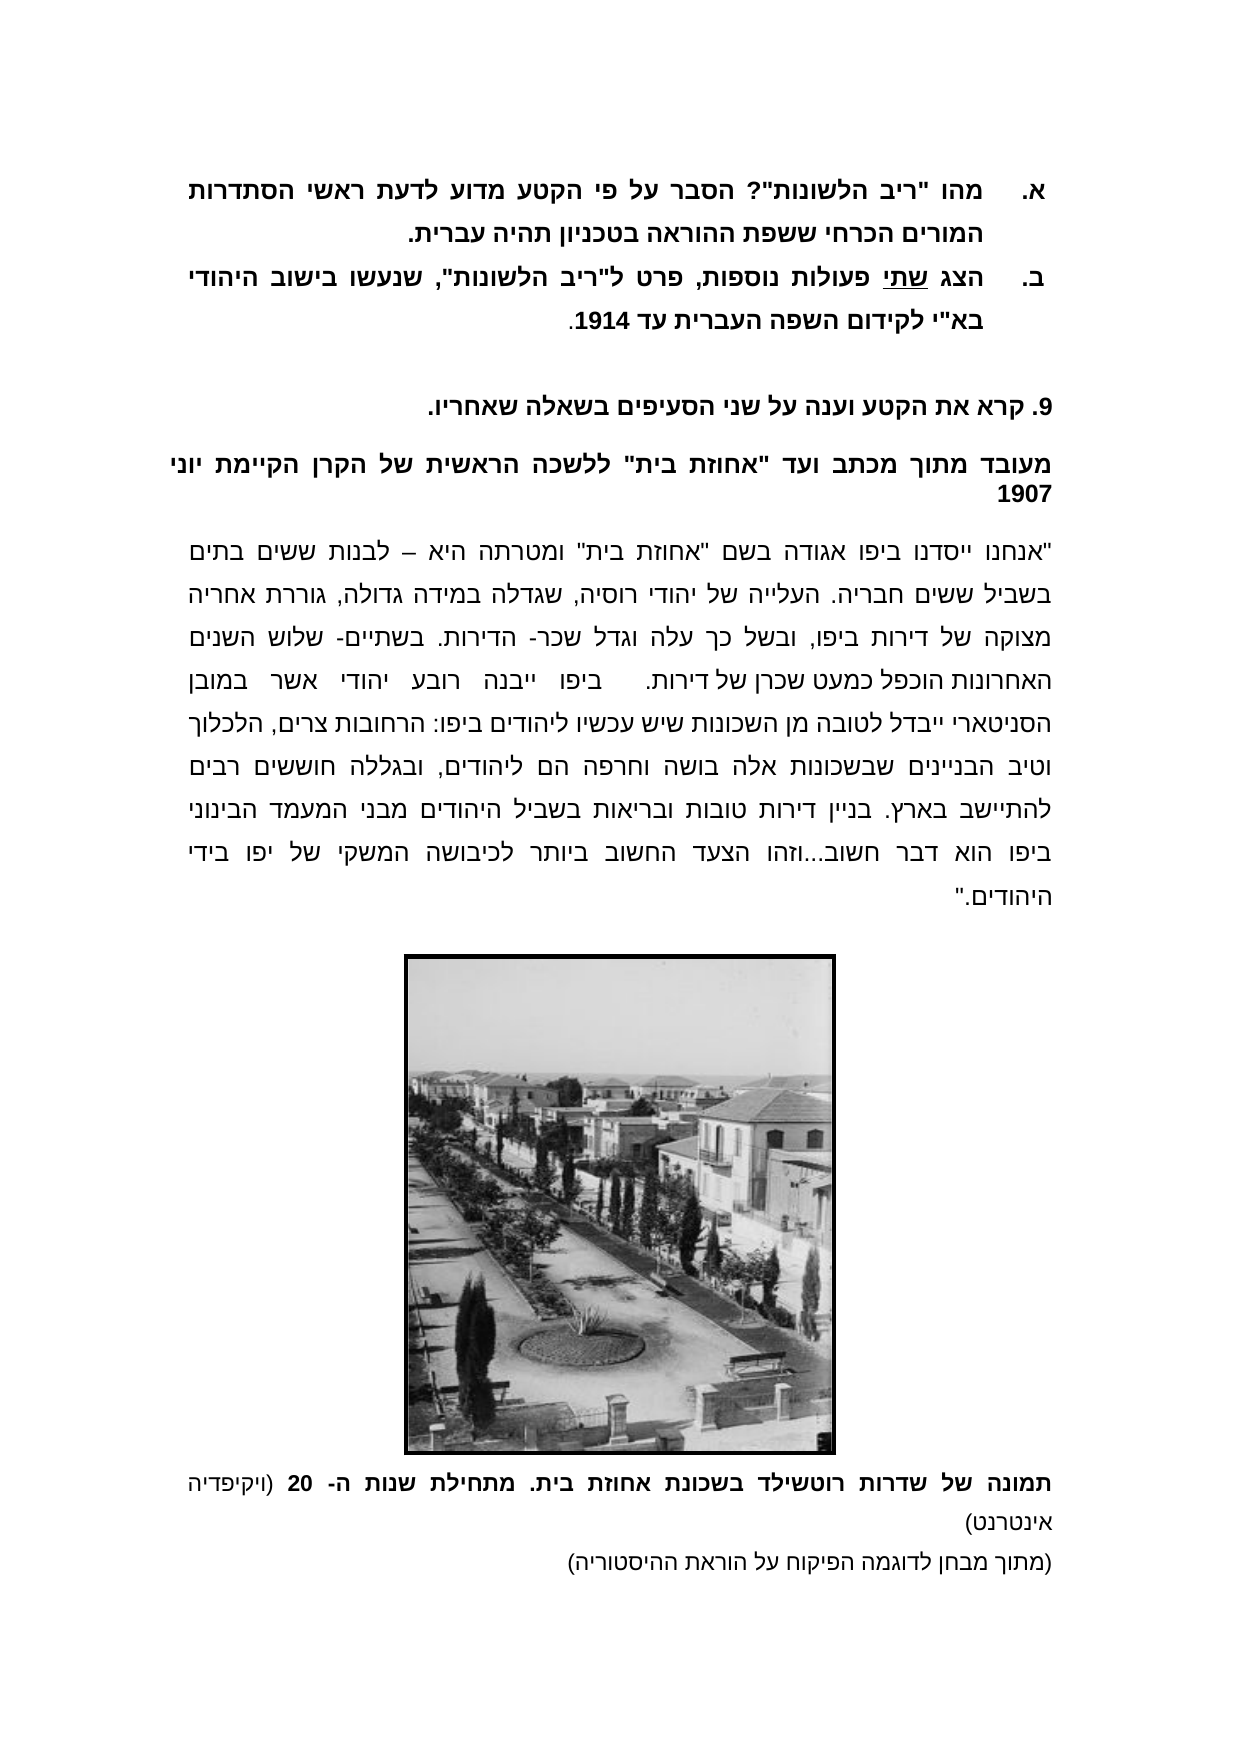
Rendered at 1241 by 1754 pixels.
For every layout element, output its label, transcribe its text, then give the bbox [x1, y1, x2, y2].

text (מתוך מבחן לדוגמה הפיקוח על הוראת ההיסטוריה) [187, 1549, 1053, 1575]
list הצג שתי פעולות נוספות, פרט ל"ריב הלשונות", שנעשו בישוב היהודי בא"י לקידום השפה העברית עד 1914. [187, 263, 1021, 334]
text תמונה של שדרות רוטשילד בשכונת אחוזת בית. מתחילת שנות ה- 20 (ויקיפדיה אינטרנט) [187, 1470, 1053, 1536]
text מעובד מתוך מכתב ועד "אחוזת בית" ללשכה הראשית של הקרן הקיימת יוני 1907 [169, 450, 1053, 507]
picture [408, 959, 832, 1451]
list מהו "ריב הלשונות"? הסבר על פי הקטע מדוע לדעת ראשי הסתדרות המורים הכרחי ששפת ההוראה בטכניון תהיה עברית. [187, 176, 1021, 248]
text "אנחנו ייסדנו ביפו אגודה בשם "אחוזת בית" ומטרתה היא – לבנות ששים בתים בשביל ששים חבריה. העלייה של יהודי רוסיה, שגדלה במידה גדולה, גוררת אחריה מצוקה של דירות ביפו, ובשל כך עלה וגדל שכר- הדירות. בשתיים- שלוש השנים האחרונות הוכפל כמעט שכרן של דירות. ביפו ייבנה רובע יהודי אשר במובן הסניטארי ייבדל לטובה מן השכונות שיש עכשיו ליהודים ביפו: הרחובות צרים, הלכלוך וטיב הבניינים שבשכונות אלה בושה וחרפה הם ליהודים, ובגללה חוששים רבים להתיישב בארץ. בניין דירות טובות ובריאות בשביל היהודים מבני המעמד הבינוני ביפו הוא דבר חשוב...וזהו הצעד החשוב ביותר לכיבושה המשקי של יפו בידי היהודים." [187, 537, 1053, 910]
text 9. קרא את הקטע וענה על שני הסעיפים בשאלה שאחריו. [187, 392, 1053, 421]
